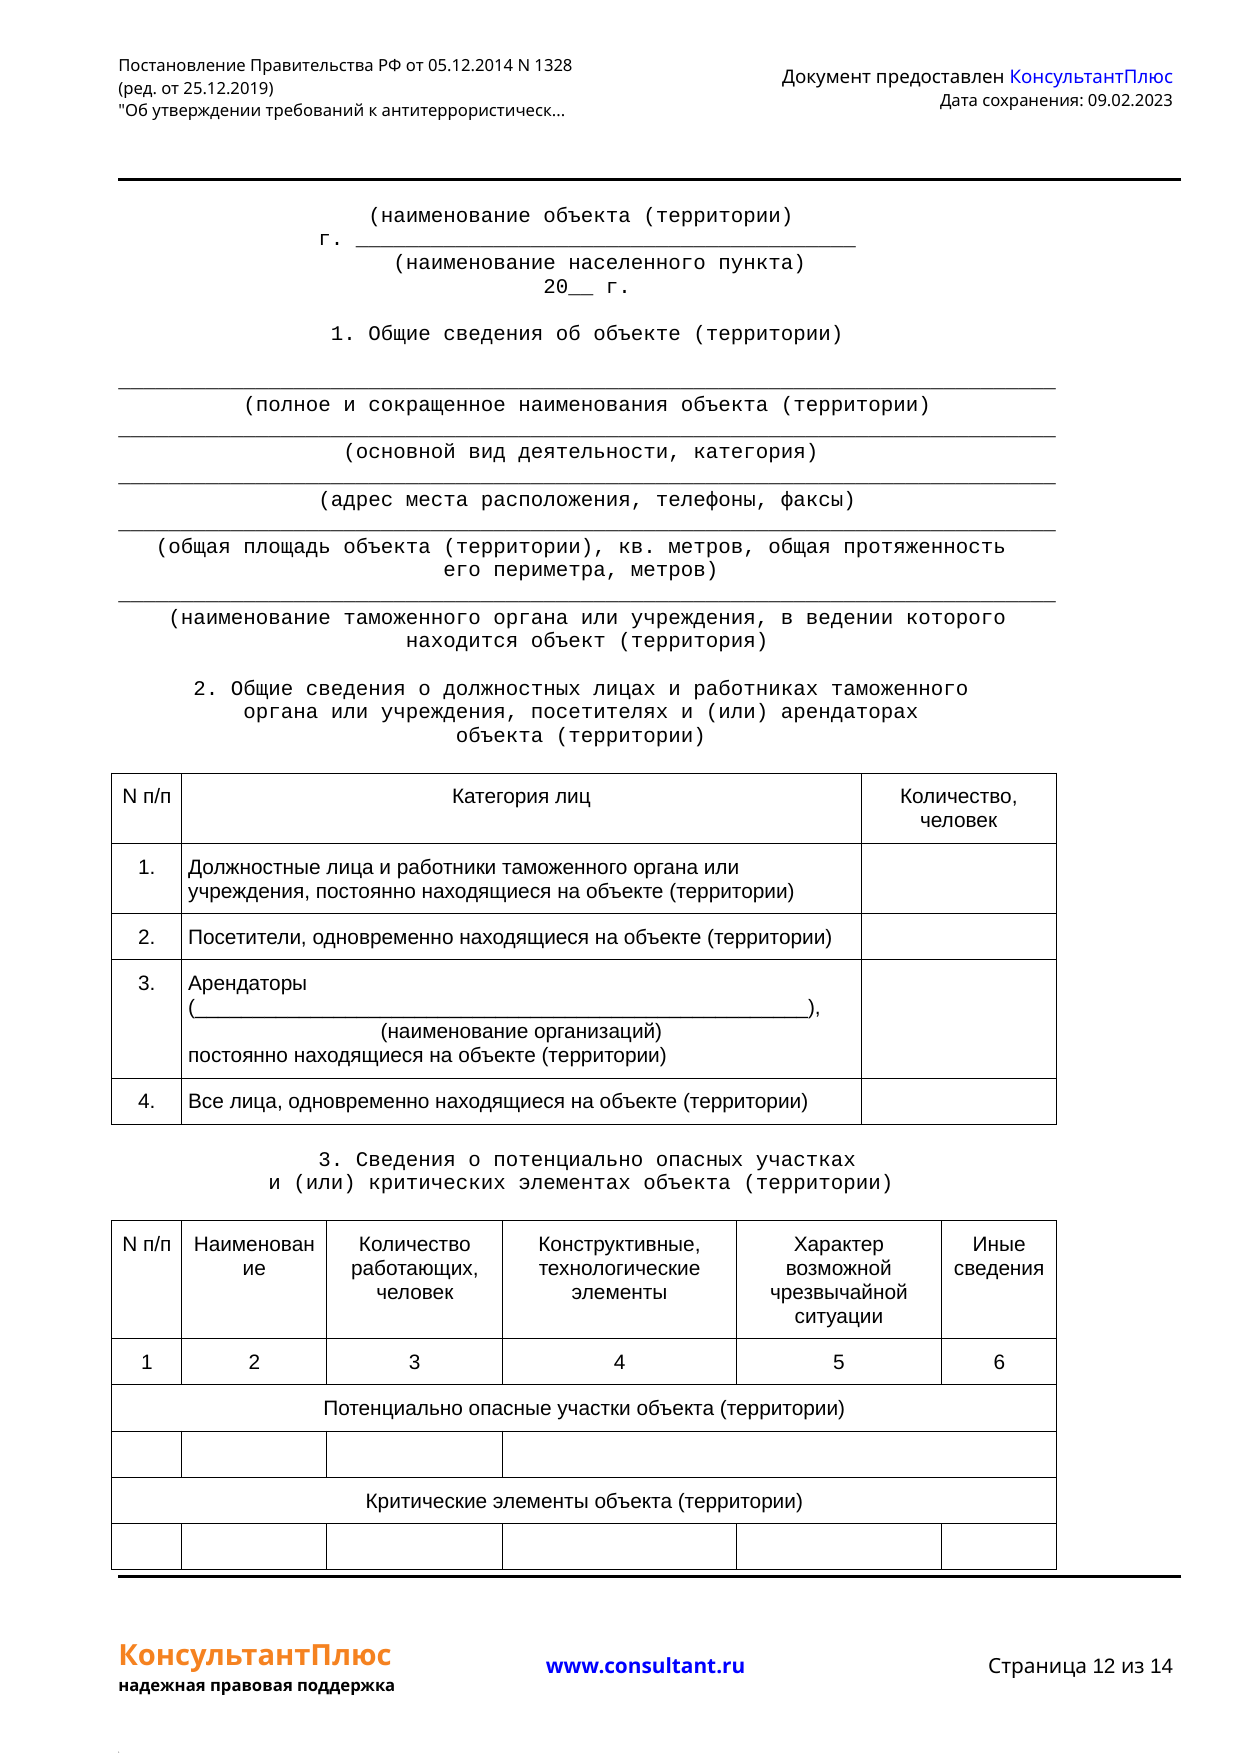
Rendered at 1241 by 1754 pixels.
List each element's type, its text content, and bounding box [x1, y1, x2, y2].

text 20__ г. [118, 276, 1181, 299]
table_cell [737, 1524, 941, 1569]
table_cell [503, 1432, 1056, 1477]
table_cell 3. [112, 960, 181, 1077]
text (адрес места расположения, телефоны, факсы) [118, 488, 1181, 512]
text ___________________________________________________________________________ [118, 512, 1181, 536]
text находится объект (территория) [118, 630, 1181, 654]
text 1. Общие сведения об объекте (территории) [118, 323, 1181, 347]
table_cell Критические элементы объекта (территории) [112, 1478, 1056, 1523]
table_cell 4 [503, 1339, 736, 1384]
table_header N п/п [112, 774, 181, 843]
text ___________________________________________________________________________ [118, 465, 1181, 488]
text и (или) критических элементах объекта (территории) [118, 1172, 1181, 1196]
table_cell [182, 1432, 326, 1477]
text ___________________________________________________________________________ [118, 418, 1181, 441]
table_header N п/п [112, 1221, 181, 1338]
table_cell [327, 1432, 502, 1477]
table_cell [862, 1079, 1056, 1124]
text его периметра, метров) [118, 559, 1181, 583]
text ___________________________________________________________________________ [118, 370, 1181, 394]
table_cell 5 [737, 1339, 941, 1384]
table_cell [182, 1524, 326, 1569]
table_cell [942, 1524, 1056, 1569]
text органа или учреждения, посетителях и (или) арендаторах [118, 701, 1181, 725]
table_cell Посетители, одновременно находящиеся на объекте (территории) [182, 914, 861, 959]
text г. ________________________________________ [118, 228, 1181, 252]
table_cell 3 [327, 1339, 502, 1384]
table_cell 1 [112, 1339, 181, 1384]
text 2. Общие сведения о должностных лицах и работниках таможенного [118, 678, 1181, 701]
text (наименование населенного пункта) [118, 252, 1181, 276]
table_cell [112, 1432, 181, 1477]
text ___________________________________________________________________________ [118, 583, 1181, 607]
table_header Количество, человек [862, 774, 1056, 843]
table_cell [862, 844, 1056, 913]
table_cell 6 [942, 1339, 1056, 1384]
table_cell Все лица, одновременно находящиеся на объекте (территории) [182, 1079, 861, 1124]
text (основной вид деятельности, категория) [118, 441, 1181, 465]
text объекта (территории) [118, 725, 1181, 749]
table_cell Арендаторы (_____________________________________________________), (наименование организаций) постоянно находящиеся на объекте (территории) [182, 960, 861, 1077]
text 3. Сведения о потенциально опасных участках [118, 1149, 1181, 1172]
table_cell 4. [112, 1079, 181, 1124]
table_cell Должностные лица и работники таможенного органа или учреждения, постоянно находящиеся на объекте (территории) [182, 844, 861, 913]
text (наименование объекта (территории) [118, 205, 1181, 228]
table_cell [327, 1524, 502, 1569]
table_header Количество работающих, человек [327, 1221, 502, 1338]
table_cell 1. [112, 844, 181, 913]
text (общая площадь объекта (территории), кв. метров, общая протяженность [118, 536, 1181, 559]
table_header Характер возможной чрезвычайной ситуации [737, 1221, 941, 1338]
text (полное и сокращенное наименования объекта (территории) [118, 394, 1181, 418]
table_cell 2 [182, 1339, 326, 1384]
text (наименование таможенного органа или учреждения, в ведении которого [118, 607, 1181, 630]
table_cell [862, 914, 1056, 959]
table_header Иные сведения [942, 1221, 1056, 1338]
table_cell [503, 1524, 736, 1569]
table_cell [862, 960, 1056, 1077]
table_header Наименование [182, 1221, 326, 1338]
table_header Категория лиц [182, 774, 861, 843]
table_cell [112, 1524, 181, 1569]
table_cell 2. [112, 914, 181, 959]
table_header Конструктивные, технологические элементы [503, 1221, 736, 1338]
table_cell Потенциально опасные участки объекта (территории) [112, 1385, 1056, 1431]
